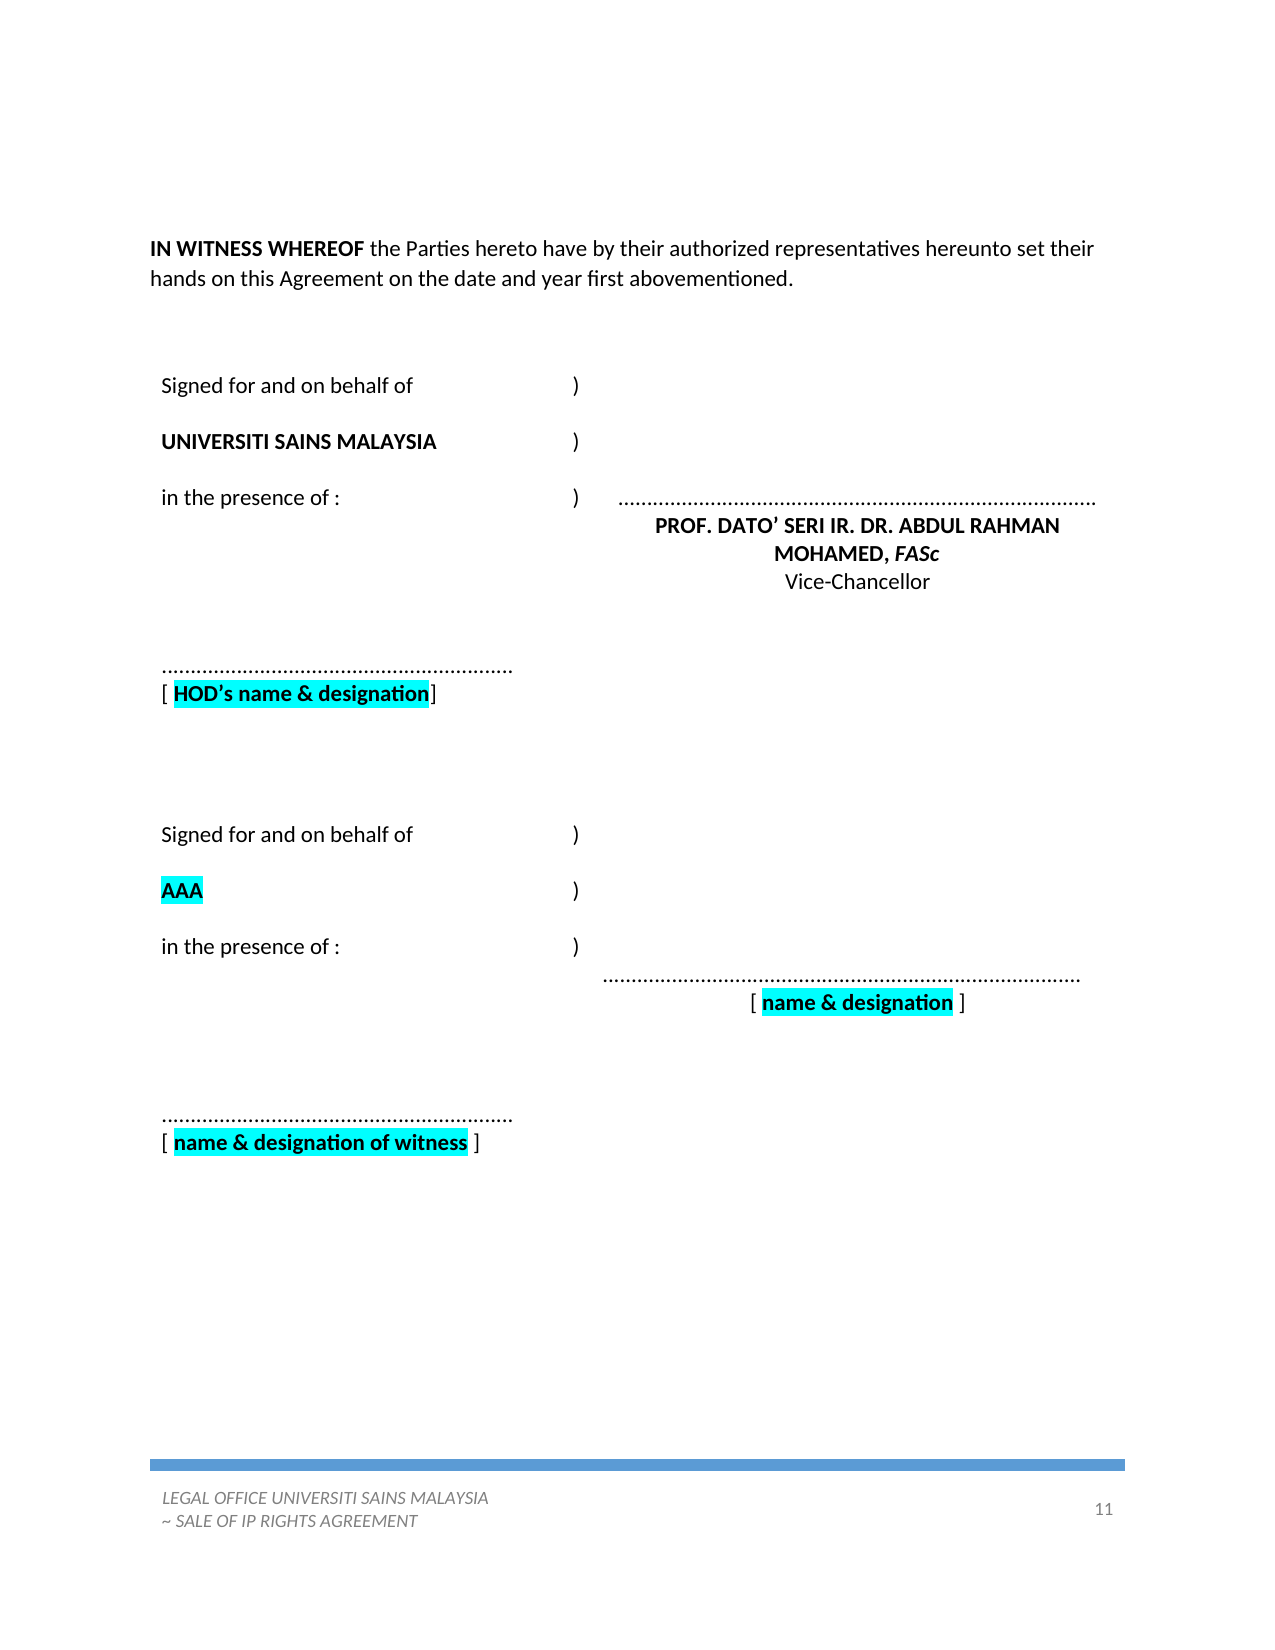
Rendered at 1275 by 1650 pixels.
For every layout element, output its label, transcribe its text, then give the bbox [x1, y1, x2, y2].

table_cell Signed for and on behalf of AAA in the presence of : ............................................................. [ name & designation of witness ] [150, 820, 561, 1240]
table_header Signed for and on behalf of UNIVERSITI SAINS MALAYSIA in the presence of : ............................................................. [ HOD’s name & designation] [150, 371, 561, 820]
text IN WITNESS WHEREOF the Parties hereto have by their authorized representatives hereunto set their hands on this Agreement on the date and year first abovementioned. [150, 234, 1125, 292]
table_cell ................................................................................... [ name & designation ] [591, 820, 1124, 1240]
table_cell ) ) ) [561, 820, 591, 1240]
table_header ................................................................................... PROF. DATO’ SERI IR. DR. ABDUL RAHMAN MOHAMED, FASc Vice-Chancellor [591, 371, 1124, 820]
table_header ) ) ) [561, 371, 591, 820]
